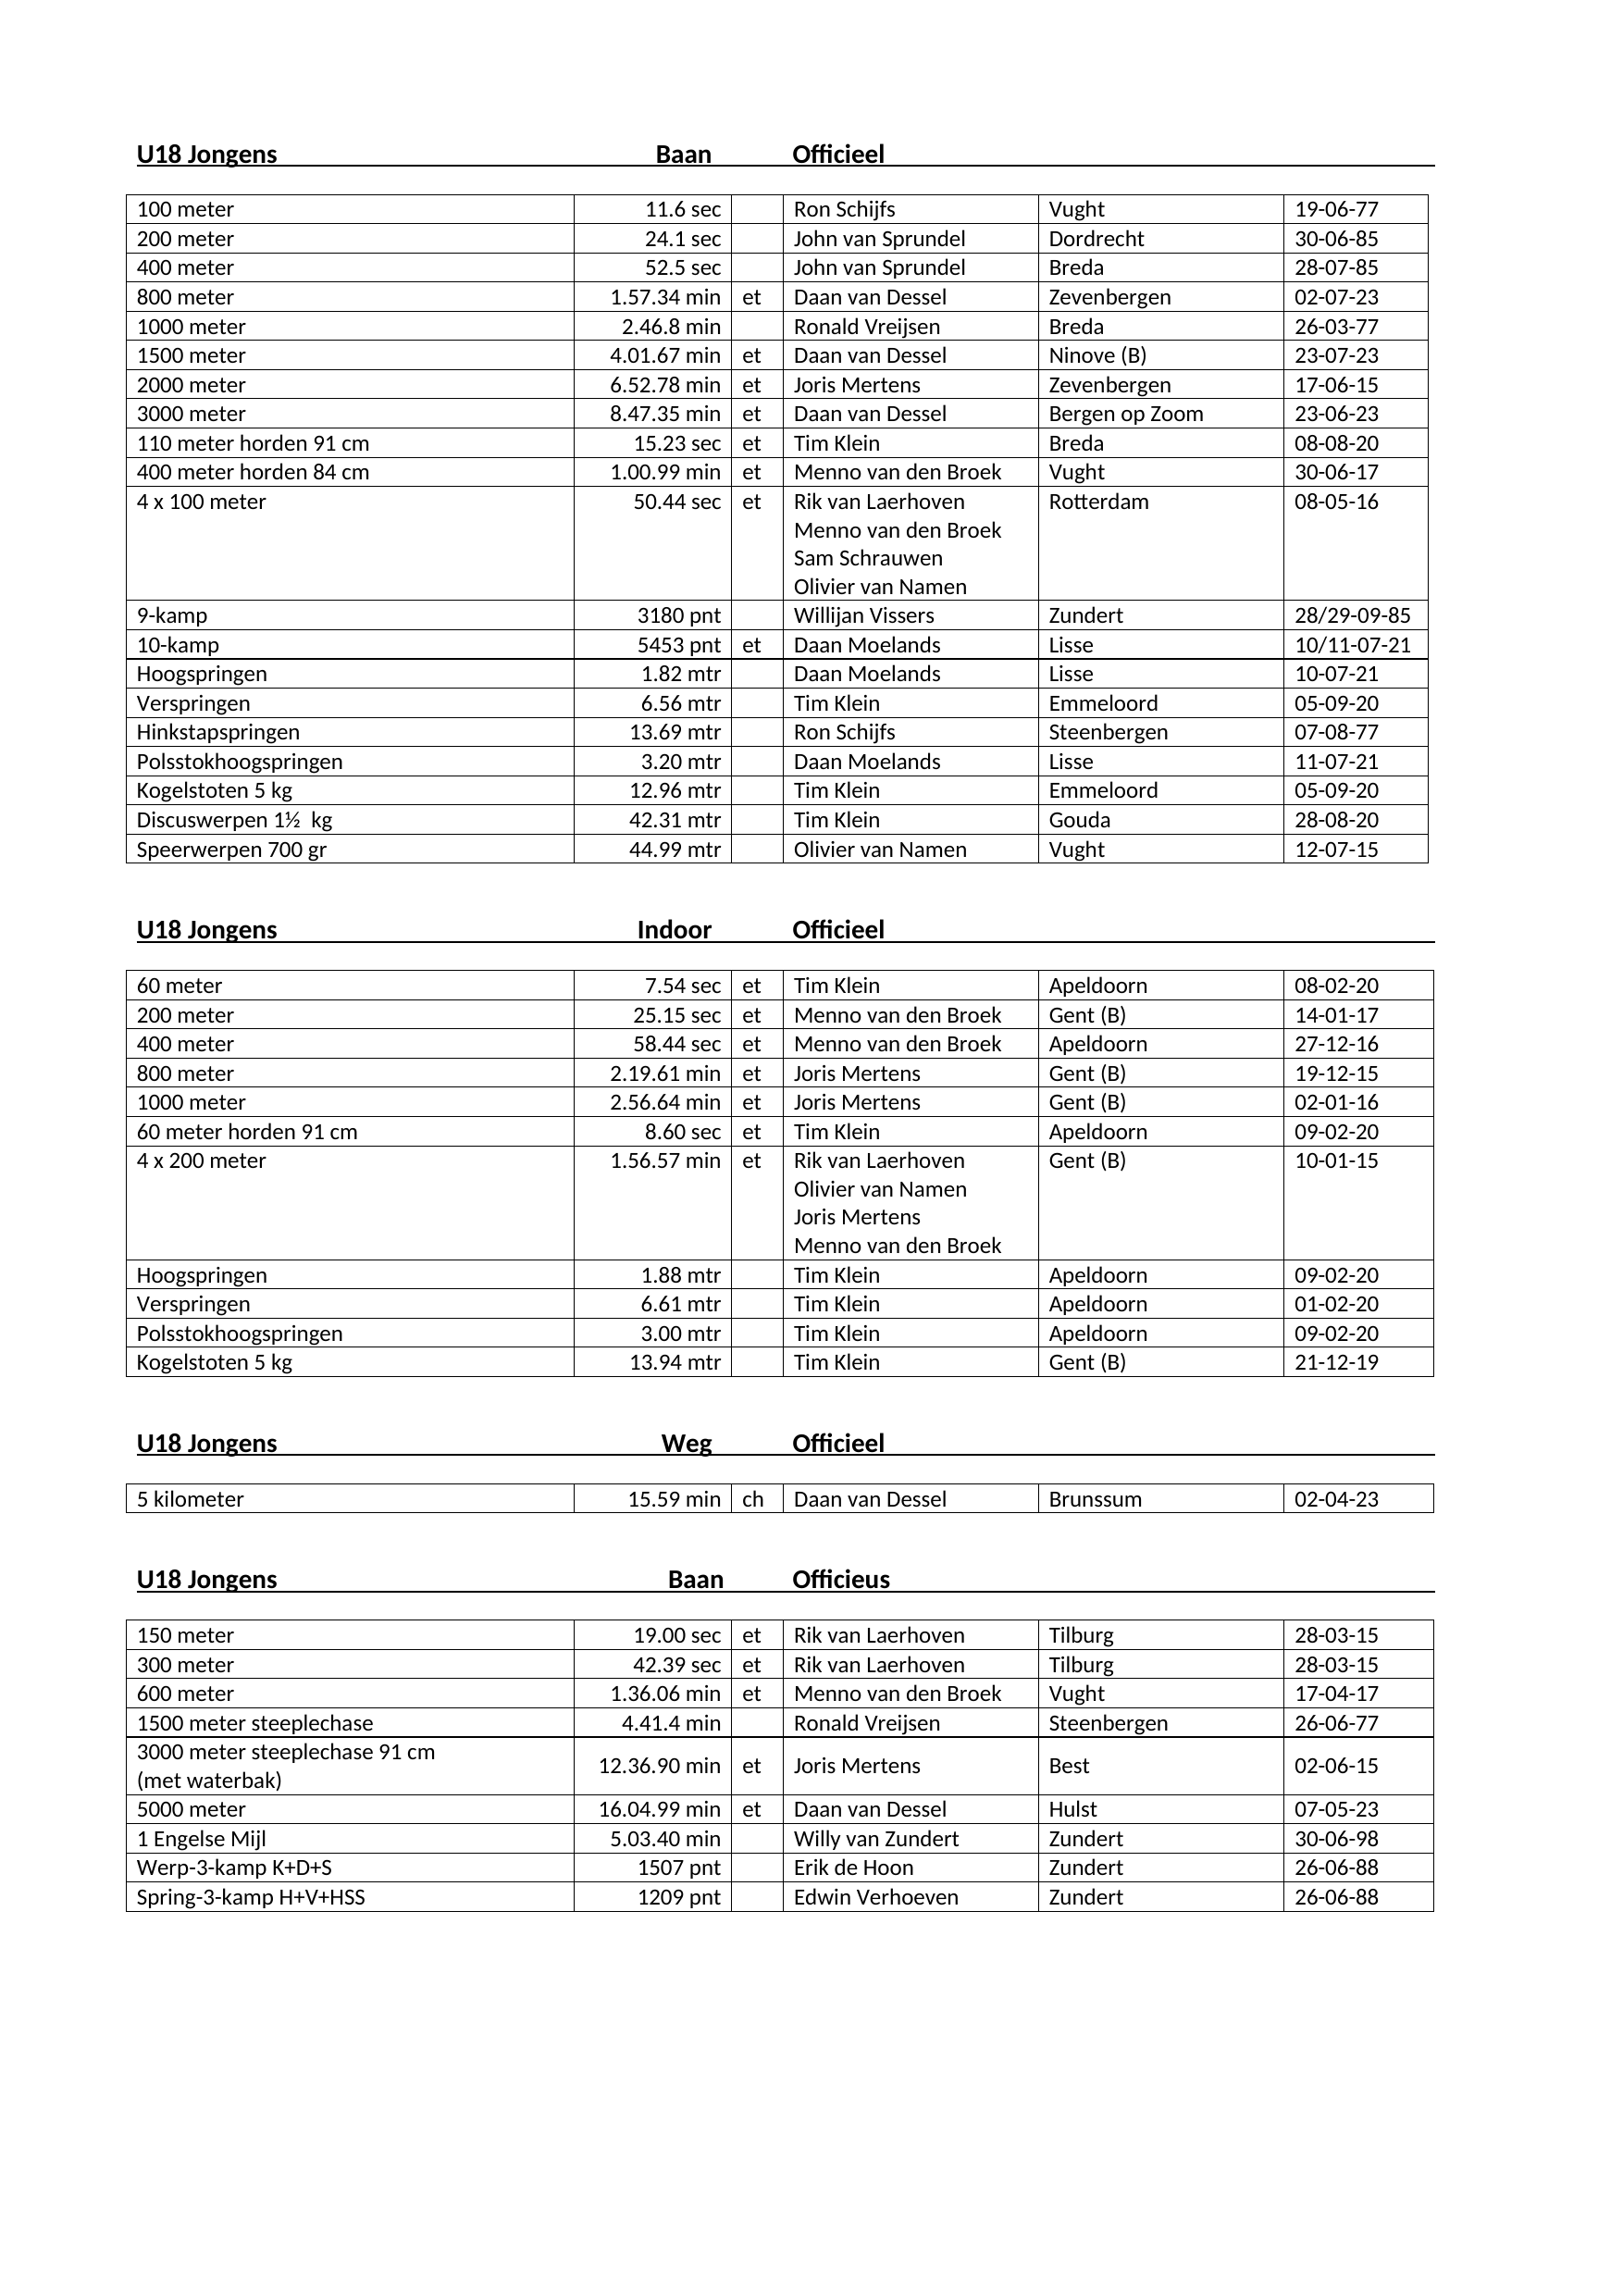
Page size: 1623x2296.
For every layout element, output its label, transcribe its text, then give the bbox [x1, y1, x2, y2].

table_cell Speerwerpen 700 gr [127, 835, 574, 863]
table_cell 27-12-16 [1284, 1029, 1433, 1058]
table_cell 1.88 mtr [575, 1260, 731, 1288]
table_cell Ronald Vreijsen [784, 312, 1038, 340]
table_cell Zevenbergen [1039, 370, 1283, 398]
table_cell Joris Mertens [784, 1059, 1038, 1086]
table_cell 1 Engelse Mijl [127, 1824, 574, 1853]
table_cell Ron Schijfs [784, 718, 1038, 746]
table_cell et [732, 630, 783, 658]
table_cell 400 meter horden 84 cm [127, 458, 574, 486]
table_cell 10-kamp [127, 630, 574, 658]
table_cell Joris Mertens [784, 1087, 1038, 1116]
table_cell Gent (B) [1039, 1059, 1283, 1086]
table_cell 2.56.64 min [575, 1087, 731, 1116]
table_cell Menno van den Broek [784, 1679, 1038, 1707]
table_cell 58.44 sec [575, 1029, 731, 1058]
table_cell 23-06-23 [1284, 399, 1428, 428]
table_cell Gent (B) [1039, 1000, 1283, 1028]
table_cell 2.19.61 min [575, 1059, 731, 1086]
table_cell Daan Moelands [784, 630, 1038, 658]
table_cell Joris Mertens [784, 370, 1038, 398]
table_cell [732, 224, 783, 253]
table_header 08-02-20 [1284, 971, 1433, 999]
table_cell 5.03.40 min [575, 1824, 731, 1853]
table_cell Vught [1039, 458, 1283, 486]
table_cell Polsstokhoogspringen [127, 1319, 574, 1347]
table_cell 23-07-23 [1284, 341, 1428, 369]
table_cell 1209 pnt [575, 1882, 731, 1911]
table_cell 800 meter [127, 1059, 574, 1086]
table_cell 02-07-23 [1284, 282, 1428, 311]
table_cell Daan van Dessel [784, 399, 1038, 428]
table_cell 9-kamp [127, 601, 574, 629]
table_cell Willy van Zundert [784, 1824, 1038, 1853]
table_cell Menno van den Broek [784, 1000, 1038, 1028]
table_cell 6.61 mtr [575, 1289, 731, 1318]
table_cell 1000 meter [127, 312, 574, 340]
table_cell 1500 meter steeplechase [127, 1708, 574, 1736]
table_cell 1.00.99 min [575, 458, 731, 486]
table_cell 1.57.34 min [575, 282, 731, 311]
table_header 11.6 sec [575, 195, 731, 223]
table_cell Gouda [1039, 805, 1283, 834]
text U18 Jongens Baan Officieel [137, 137, 1486, 169]
table_cell Lisse [1039, 747, 1283, 776]
table_cell 26-06-88 [1284, 1854, 1433, 1881]
table_cell 8.60 sec [575, 1117, 731, 1145]
table_cell 3000 meter steeplechase 91 cm (met waterbak) [127, 1738, 574, 1793]
table_cell [732, 601, 783, 629]
table_cell Ronald Vreijsen [784, 1708, 1038, 1736]
table_cell Tilburg [1039, 1650, 1283, 1678]
table_cell 400 meter [127, 1029, 574, 1058]
table_cell Rik van Laerhoven Menno van den Broek Sam Schrauwen Olivier van Namen [784, 487, 1038, 600]
table_header Tilburg [1039, 1620, 1283, 1649]
table_cell 3000 meter [127, 399, 574, 428]
table_cell Rik van Laerhoven Olivier van Namen Joris Mertens Menno van den Broek [784, 1147, 1038, 1260]
table_cell 52.5 sec [575, 254, 731, 281]
table_cell 1500 meter [127, 341, 574, 369]
table_header [732, 195, 783, 223]
table_cell 07-05-23 [1284, 1795, 1433, 1823]
table_cell et [732, 1000, 783, 1028]
table_cell 11-07-21 [1284, 747, 1428, 776]
table_header et [732, 1620, 783, 1649]
table_cell et [732, 399, 783, 428]
table_header 19.00 sec [575, 1620, 731, 1649]
table_cell et [732, 1147, 783, 1260]
table_cell et [732, 1117, 783, 1145]
table_cell 3180 pnt [575, 601, 731, 629]
table_cell Daan van Dessel [784, 341, 1038, 369]
table_cell 200 meter [127, 1000, 574, 1028]
table_cell 08-08-20 [1284, 428, 1428, 456]
table_cell Werp-3-kamp K+D+S [127, 1854, 574, 1881]
table_cell Zundert [1039, 601, 1283, 629]
table_cell Rotterdam [1039, 487, 1283, 600]
table_cell 6.56 mtr [575, 689, 731, 716]
table_cell Edwin Verhoeven [784, 1882, 1038, 1911]
table_header Brunssum [1039, 1484, 1283, 1512]
table_cell Daan van Dessel [784, 1795, 1038, 1823]
table_cell Apeldoorn [1039, 1029, 1283, 1058]
table_cell 28-07-85 [1284, 254, 1428, 281]
table_cell Discuswerpen 1½ kg [127, 805, 574, 834]
table_cell 09-02-20 [1284, 1260, 1433, 1288]
table_header Tim Klein [784, 971, 1038, 999]
table_cell Dordrecht [1039, 224, 1283, 253]
table_header 5 kilometer [127, 1484, 574, 1512]
table_cell 4 x 100 meter [127, 487, 574, 600]
table_cell 16.04.99 min [575, 1795, 731, 1823]
table_cell 8.47.35 min [575, 399, 731, 428]
table_cell 4 x 200 meter [127, 1147, 574, 1260]
table_cell Vught [1039, 835, 1283, 863]
table_cell et [732, 487, 783, 600]
table_cell et [732, 370, 783, 398]
table_cell Joris Mertens [784, 1738, 1038, 1793]
table_cell [732, 660, 783, 688]
table_cell 10/11-07-21 [1284, 630, 1428, 658]
table_cell 600 meter [127, 1679, 574, 1707]
table_cell [732, 1260, 783, 1288]
table_header Apeldoorn [1039, 971, 1283, 999]
table_cell Emmeloord [1039, 689, 1283, 716]
table_cell Zevenbergen [1039, 282, 1283, 311]
table_cell 15.23 sec [575, 428, 731, 456]
table_cell 1.82 mtr [575, 660, 731, 688]
table_cell 12.96 mtr [575, 776, 731, 804]
table_header et [732, 971, 783, 999]
table_cell et [732, 1679, 783, 1707]
table_cell Breda [1039, 254, 1283, 281]
table_cell [732, 1319, 783, 1347]
table_cell Apeldoorn [1039, 1260, 1283, 1288]
table_cell 26-06-88 [1284, 1882, 1433, 1911]
table_cell Apeldoorn [1039, 1319, 1283, 1347]
table_cell 17-06-15 [1284, 370, 1428, 398]
table_cell Verspringen [127, 1289, 574, 1318]
table_cell 26-06-77 [1284, 1708, 1433, 1736]
table_cell Tim Klein [784, 1289, 1038, 1318]
table_header Daan van Dessel [784, 1484, 1038, 1512]
table_cell Olivier van Namen [784, 835, 1038, 863]
table_cell [732, 776, 783, 804]
table_cell Tim Klein [784, 805, 1038, 834]
table_cell 28/29-09-85 [1284, 601, 1428, 629]
table_cell 12-07-15 [1284, 835, 1428, 863]
table_header Ron Schijfs [784, 195, 1038, 223]
table_cell et [732, 1738, 783, 1793]
table_cell Zundert [1039, 1854, 1283, 1881]
table_cell Tim Klein [784, 428, 1038, 456]
table_cell 44.99 mtr [575, 835, 731, 863]
table_cell Zundert [1039, 1824, 1283, 1853]
table_cell 30-06-85 [1284, 224, 1428, 253]
table_cell Gent (B) [1039, 1347, 1283, 1376]
table_cell Steenbergen [1039, 718, 1283, 746]
table_header 7.54 sec [575, 971, 731, 999]
table_cell 13.94 mtr [575, 1347, 731, 1376]
text U18 Jongens Weg Officieel [137, 1426, 1486, 1459]
table_cell Verspringen [127, 689, 574, 716]
table_cell Tim Klein [784, 776, 1038, 804]
table_cell [732, 1708, 783, 1736]
table_cell [732, 1854, 783, 1881]
table_cell Menno van den Broek [784, 458, 1038, 486]
table_cell 2000 meter [127, 370, 574, 398]
table_cell Menno van den Broek [784, 1029, 1038, 1058]
table_header Vught [1039, 195, 1283, 223]
table_cell [732, 312, 783, 340]
table_cell et [732, 1087, 783, 1116]
table_cell Zundert [1039, 1882, 1283, 1911]
table_cell 42.39 sec [575, 1650, 731, 1678]
table_cell 300 meter [127, 1650, 574, 1678]
table_cell Lisse [1039, 660, 1283, 688]
table_cell et [732, 1059, 783, 1086]
table_cell 30-06-17 [1284, 458, 1428, 486]
table_cell Hoogspringen [127, 1260, 574, 1288]
table_cell [732, 1347, 783, 1376]
table_cell John van Sprundel [784, 254, 1038, 281]
table_cell 200 meter [127, 224, 574, 253]
table_header 28-03-15 [1284, 1620, 1433, 1649]
table_header ch [732, 1484, 783, 1512]
table_cell 4.01.67 min [575, 341, 731, 369]
table_cell 42.31 mtr [575, 805, 731, 834]
table_cell Hulst [1039, 1795, 1283, 1823]
table_cell 19-12-15 [1284, 1059, 1433, 1086]
table_cell [732, 747, 783, 776]
table_cell [732, 805, 783, 834]
table_cell 10-07-21 [1284, 660, 1428, 688]
table_cell Lisse [1039, 630, 1283, 658]
table_cell [732, 254, 783, 281]
table_cell 10-01-15 [1284, 1147, 1433, 1260]
table_cell 28-03-15 [1284, 1650, 1433, 1678]
table_cell 02-01-16 [1284, 1087, 1433, 1116]
table_cell 3.20 mtr [575, 747, 731, 776]
table_cell 25.15 sec [575, 1000, 731, 1028]
table_cell 12.36.90 min [575, 1738, 731, 1793]
table_cell et [732, 458, 783, 486]
table_cell 17-04-17 [1284, 1679, 1433, 1707]
table_cell et [732, 1795, 783, 1823]
table_cell 5453 pnt [575, 630, 731, 658]
table_cell Steenbergen [1039, 1708, 1283, 1736]
table_cell Kogelstoten 5 kg [127, 1347, 574, 1376]
table_cell Polsstokhoogspringen [127, 747, 574, 776]
table_header 60 meter [127, 971, 574, 999]
table_cell Gent (B) [1039, 1087, 1283, 1116]
table_cell 60 meter horden 91 cm [127, 1117, 574, 1145]
table_cell Willijan Vissers [784, 601, 1038, 629]
table_cell Tim Klein [784, 1319, 1038, 1347]
table_cell Tim Klein [784, 1347, 1038, 1376]
table_cell et [732, 1029, 783, 1058]
table_cell Tim Klein [784, 1260, 1038, 1288]
table_cell et [732, 428, 783, 456]
table_cell Apeldoorn [1039, 1117, 1283, 1145]
table_cell Spring-3-kamp H+V+HSS [127, 1882, 574, 1911]
table_cell [732, 1882, 783, 1911]
table_cell 50.44 sec [575, 487, 731, 600]
table_cell Rik van Laerhoven [784, 1650, 1038, 1678]
table_cell Bergen op Zoom [1039, 399, 1283, 428]
text U18 Jongens Baan Officieus [137, 1562, 1486, 1595]
table_cell 1507 pnt [575, 1854, 731, 1881]
table_cell 110 meter horden 91 cm [127, 428, 574, 456]
table_cell Ninove (B) [1039, 341, 1283, 369]
table_cell 14-01-17 [1284, 1000, 1433, 1028]
table_cell 28-08-20 [1284, 805, 1428, 834]
table_cell Daan van Dessel [784, 282, 1038, 311]
table_cell Breda [1039, 428, 1283, 456]
table_header 02-04-23 [1284, 1484, 1433, 1512]
table_cell et [732, 282, 783, 311]
table_cell Vught [1039, 1679, 1283, 1707]
table_cell Tim Klein [784, 689, 1038, 716]
table_header 15.59 min [575, 1484, 731, 1512]
table_cell [732, 835, 783, 863]
table_cell [732, 1824, 783, 1853]
table_cell Emmeloord [1039, 776, 1283, 804]
table_cell 2.46.8 min [575, 312, 731, 340]
table_cell 13.69 mtr [575, 718, 731, 746]
table_cell Best [1039, 1738, 1283, 1793]
table_cell 1.36.06 min [575, 1679, 731, 1707]
table_cell Erik de Hoon [784, 1854, 1038, 1881]
table_cell 4.41.4 min [575, 1708, 731, 1736]
table_cell 24.1 sec [575, 224, 731, 253]
table_cell 09-02-20 [1284, 1319, 1433, 1347]
table_header Rik van Laerhoven [784, 1620, 1038, 1649]
table_cell [732, 718, 783, 746]
table_cell Daan Moelands [784, 660, 1038, 688]
table_header 150 meter [127, 1620, 574, 1649]
table_cell Breda [1039, 312, 1283, 340]
table_cell 30-06-98 [1284, 1824, 1433, 1853]
table_cell 05-09-20 [1284, 689, 1428, 716]
table_cell 6.52.78 min [575, 370, 731, 398]
table_cell 09-02-20 [1284, 1117, 1433, 1145]
table_cell 1000 meter [127, 1087, 574, 1116]
table_cell et [732, 341, 783, 369]
table_cell 08-05-16 [1284, 487, 1428, 600]
table_cell [732, 689, 783, 716]
table_cell 26-03-77 [1284, 312, 1428, 340]
table_cell 05-09-20 [1284, 776, 1428, 804]
table_cell 5000 meter [127, 1795, 574, 1823]
table_cell 07-08-77 [1284, 718, 1428, 746]
table_cell John van Sprundel [784, 224, 1038, 253]
table_cell Apeldoorn [1039, 1289, 1283, 1318]
table_cell Daan Moelands [784, 747, 1038, 776]
table_cell Tim Klein [784, 1117, 1038, 1145]
table_header 100 meter [127, 195, 574, 223]
table_cell et [732, 1650, 783, 1678]
table_header 19-06-77 [1284, 195, 1428, 223]
table_cell 1.56.57 min [575, 1147, 731, 1260]
table_cell 800 meter [127, 282, 574, 311]
table_cell Gent (B) [1039, 1147, 1283, 1260]
text U18 Jongens Indoor Officieel [137, 912, 1486, 946]
table_cell 02-06-15 [1284, 1738, 1433, 1793]
table_cell Kogelstoten 5 kg [127, 776, 574, 804]
table_cell 21-12-19 [1284, 1347, 1433, 1376]
table_cell 400 meter [127, 254, 574, 281]
table_cell Hinkstapspringen [127, 718, 574, 746]
table_cell Hoogspringen [127, 660, 574, 688]
table_cell 01-02-20 [1284, 1289, 1433, 1318]
table_cell 3.00 mtr [575, 1319, 731, 1347]
table_cell [732, 1289, 783, 1318]
